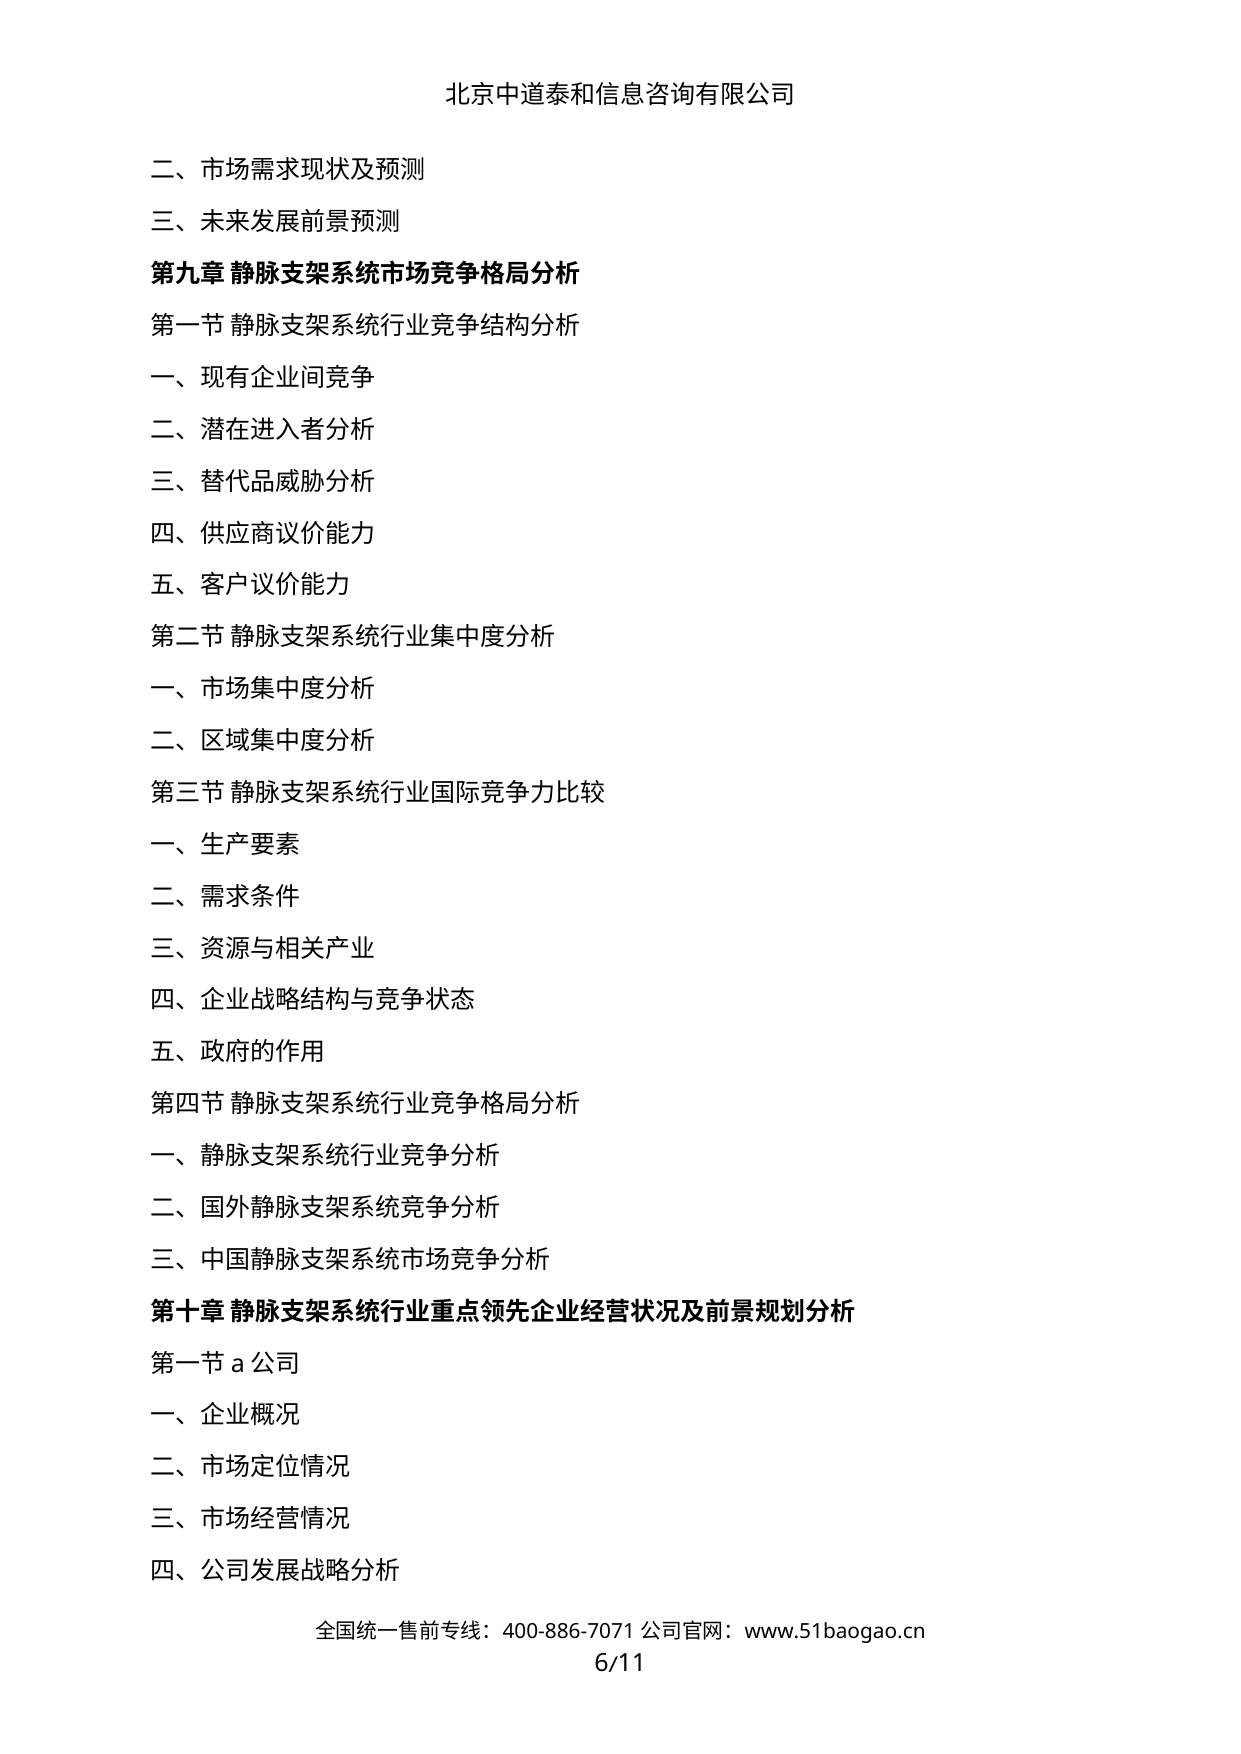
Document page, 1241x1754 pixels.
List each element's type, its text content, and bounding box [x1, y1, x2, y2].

text 二、国外静脉支架系统竞争分析 [150, 1187, 1090, 1224]
text 四、供应商议价能力 [150, 513, 1090, 549]
text 第一节 a公司 [150, 1343, 1090, 1379]
text 三、市场经营情况 [150, 1499, 1090, 1535]
text 一、现有企业间竞争 [150, 357, 1090, 394]
text 一、市场集中度分析 [150, 669, 1090, 705]
text 四、公司发展战略分析 [150, 1551, 1090, 1587]
text 第三节 静脉支架系统行业国际竞争力比较 [150, 772, 1090, 809]
text 一、静脉支架系统行业竞争分析 [150, 1136, 1090, 1172]
text 第二节 静脉支架系统行业集中度分析 [150, 617, 1090, 653]
text 三、中国静脉支架系统市场竞争分析 [150, 1239, 1090, 1276]
text 第一节 静脉支架系统行业竞争结构分析 [150, 306, 1090, 342]
text 第九章 静脉支架系统市场竞争格局分析 [150, 254, 1090, 290]
text 三、替代品威胁分析 [150, 461, 1090, 497]
text 五、政府的作用 [150, 1032, 1090, 1068]
text 一、生产要素 [150, 824, 1090, 861]
text 三、资源与相关产业 [150, 928, 1090, 964]
text 二、潜在进入者分析 [150, 409, 1090, 446]
text 二、区域集中度分析 [150, 721, 1090, 757]
text 三、未来发展前景预测 [150, 202, 1090, 238]
text 二、市场定位情况 [150, 1447, 1090, 1483]
text 二、需求条件 [150, 876, 1090, 912]
text 第四节 静脉支架系统行业竞争格局分析 [150, 1084, 1090, 1120]
text 二、市场需求现状及预测 [150, 150, 1090, 186]
text 五、客户议价能力 [150, 565, 1090, 601]
text 四、企业战略结构与竞争状态 [150, 980, 1090, 1016]
text 一、企业概况 [150, 1395, 1090, 1431]
text 第十章 静脉支架系统行业重点领先企业经营状况及前景规划分析 [150, 1291, 1090, 1327]
